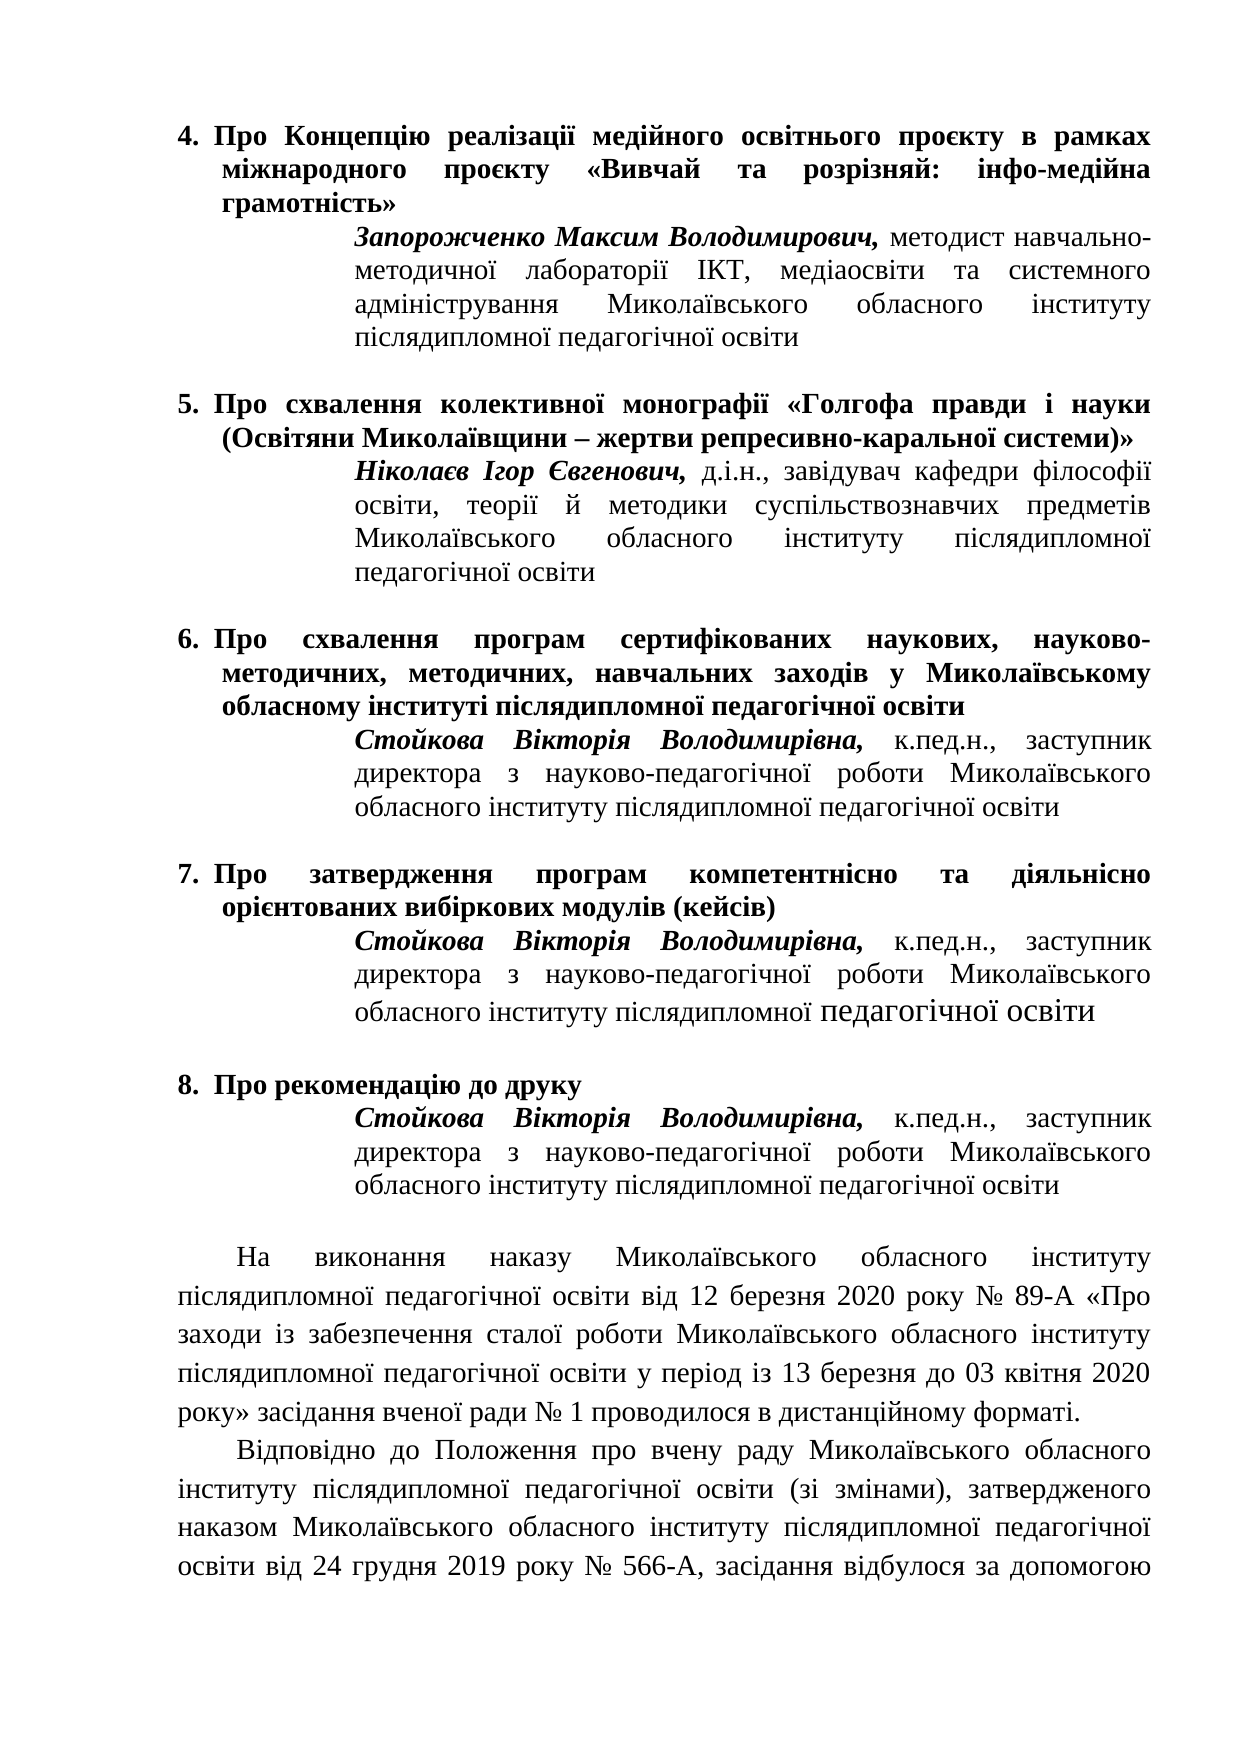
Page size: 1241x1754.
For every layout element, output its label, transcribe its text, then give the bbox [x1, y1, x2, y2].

text 7. Про затвердження програм компетентнісно та діяльнісно орієнтованих вибіркових модулів (кейсів) [177, 856, 1152, 923]
text 4. Про Концепцію реалізації медійного освітнього проєкту в рамках міжнародного проєкту «Вивчай та розрізняй: інфо-медійна грамотність» [177, 118, 1152, 219]
text 5. Про схвалення колективної монографії «Голгофа правди і науки (Освітяни Миколаївщини – жертви репресивно-каральної системи)» [177, 386, 1152, 453]
text 6. Про схвалення програм сертифікованих наукових, науково-методичних, методичних, навчальних заходів у Миколаївському обласному інституті післядипломної педагогічної освіти [177, 621, 1152, 722]
text 8. Про рекомендацію до друку [177, 1067, 1152, 1100]
text Стойкова Вікторія Володимирівна, к.пед.н., заступник директора з науково-педагогічної роботи Миколаївського обласного інституту післядипломної педагогічної освіти [354, 722, 1152, 822]
text Запорожченко Максим Володимирович, методист навчально-методичної лабораторії ІКТ, медіаосвіти та системного адміністрування Миколаївського обласного інституту післядипломної педагогічної освіти [354, 219, 1152, 353]
text Ніколаєв Ігор Євгенович, д.і.н., завідувач кафедри філософії освіти, теорії й методики суспільствознавчих предметів Миколаївського обласного інституту післядипломної педагогічної освіти [354, 453, 1152, 588]
text Стойкова Вікторія Володимирівна, к.пед.н., заступник директора з науково-педагогічної роботи Миколаївського обласного інституту післядипломної педагогічної освіти [354, 923, 1152, 1028]
text Стойкова Вікторія Володимирівна, к.пед.н., заступник директора з науково-педагогічної роботи Миколаївського обласного інституту післядипломної педагогічної освіти [354, 1100, 1152, 1201]
list На виконання наказу Миколаївського обласного інституту післядипломної педагогічної освіти від 12 березня 2020 року № 89-А «Про заходи із забезпечення сталої роботи Миколаївського обласного інституту післядипломної педагогічної освіти у період із 13 березня до 03 квітня 2020 року» засідання вченої ради № 1 проводилося в дистанційному форматі. [177, 1239, 1152, 1427]
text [177, 1432, 1152, 1581]
